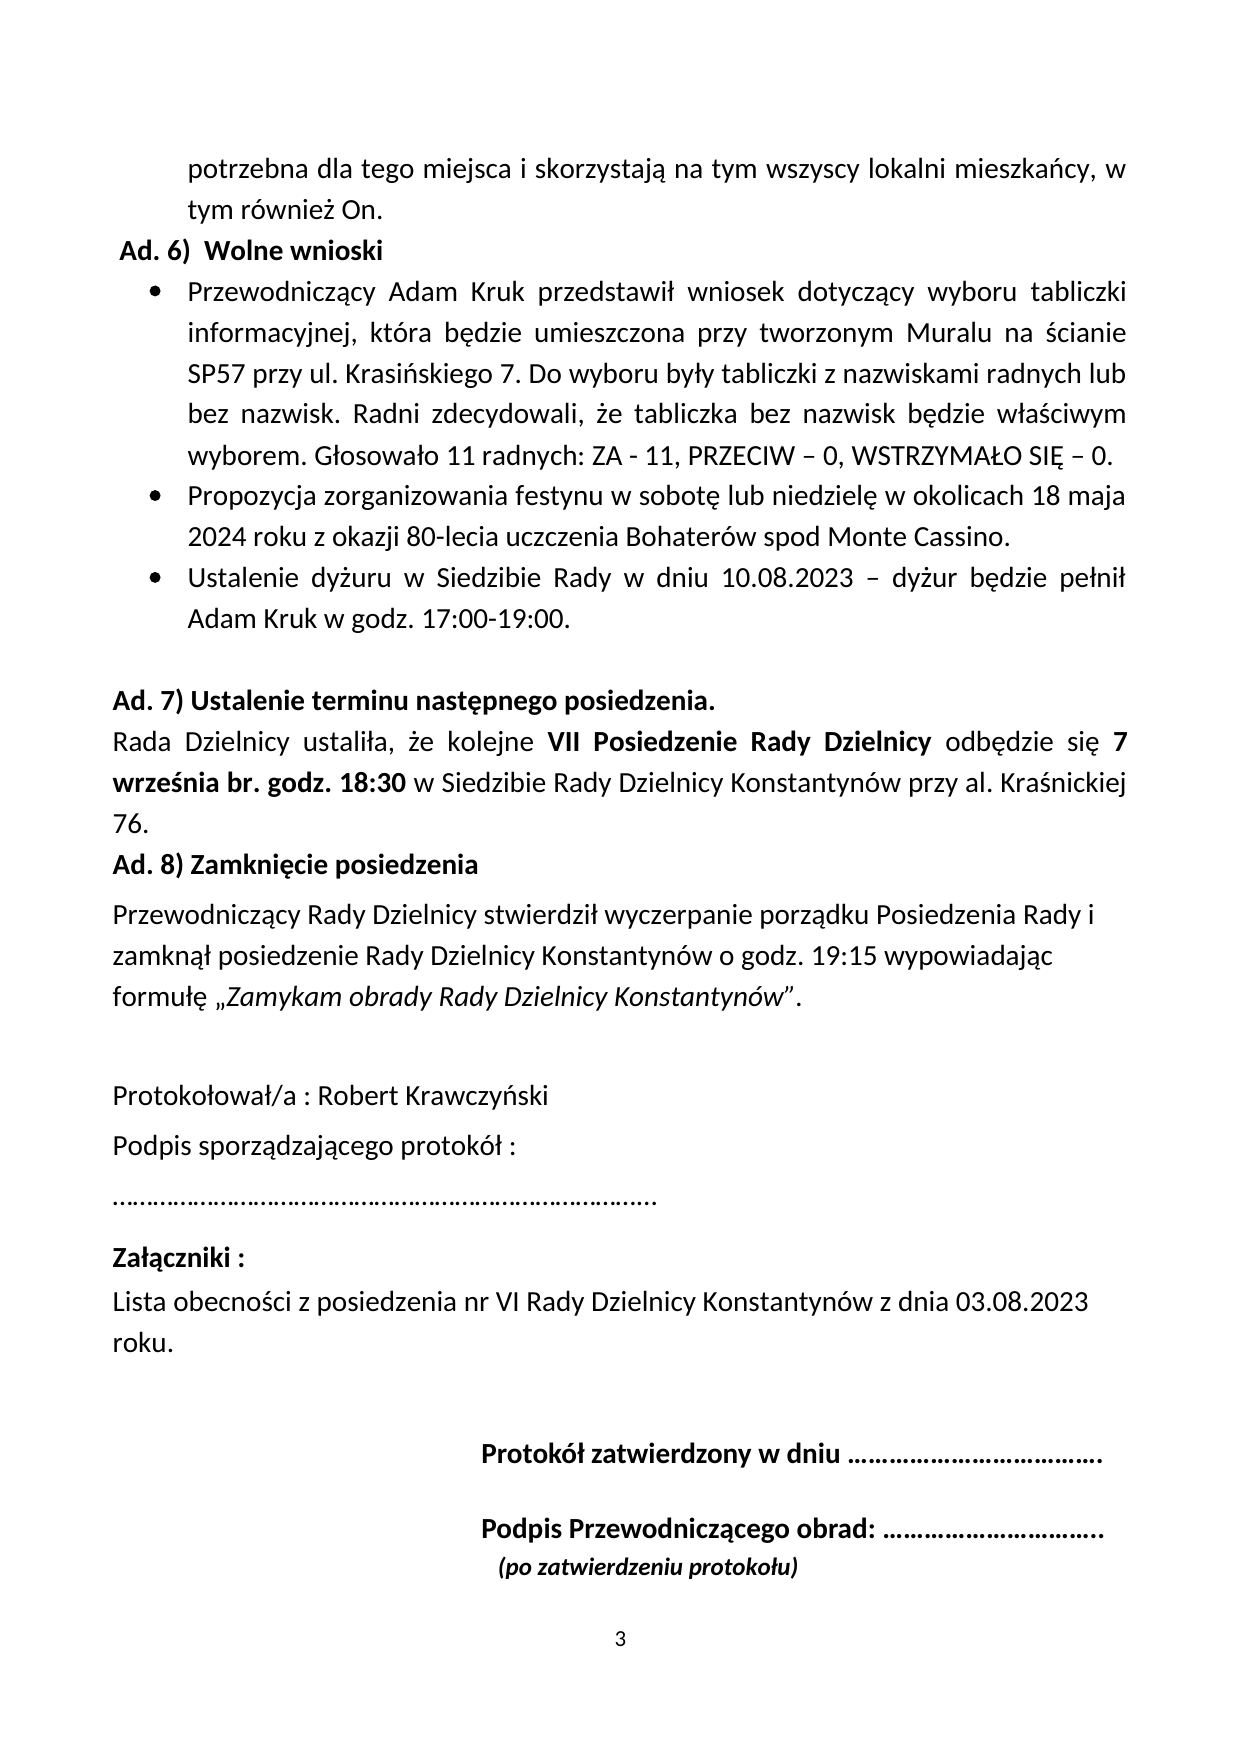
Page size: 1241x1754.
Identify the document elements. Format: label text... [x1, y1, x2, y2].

text Załączniki : [112, 1239, 1128, 1275]
list (po zatwierdzeniu protokołu) [187, 1551, 1128, 1581]
text Ad. 7) Ustalenie terminu następnego posiedzenia. [112, 682, 1128, 718]
text ……………………………………………………………………... [112, 1177, 1128, 1213]
text Ad. 8) Zamknięcie posiedzenia [112, 846, 1128, 882]
text Protokołował/a : Robert Krawczyński [112, 1077, 1128, 1113]
text Podpis sporządzającego protokół : [112, 1127, 1128, 1163]
text Ad. 6) Wolne wnioski [112, 232, 1128, 267]
text Lista obecności z posiedzenia nr VI Rady Dzielnicy Konstantynów z dnia 03.08.2023 roku. [112, 1283, 1128, 1359]
text Podpis Przewodniczącego obrad: ………………………….. [112, 1510, 1128, 1546]
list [150, 150, 1128, 227]
text Rada Dzielnicy ustaliła, że kolejne VII Posiedzenie Rady Dzielnicy odbędzie się 7 września br. godz. 18:30 w Siedzibie Rady Dzielnicy Konstantynów przy al. Kraśnickiej 76. [112, 723, 1128, 841]
text Przewodniczący Rady Dzielnicy stwierdził wyczerpanie porządku Posiedzenia Rady i zamknął posiedzenie Rady Dzielnicy Konstantynów o godz. 19:15 wypowiadając formułę „Zamykam obrady Rady Dzielnicy Konstantynów”. [112, 896, 1128, 1013]
list Propozycja zorganizowania festynu w sobotę lub niedzielę w okolicach 18 maja 2024 roku z okazji 80-lecia uczczenia Bohaterów spod Monte Cassino. [150, 477, 1128, 554]
list Ustalenie dyżuru w Siedzibie Rady w dniu 10.08.2023 – dyżur będzie pełnił Adam Kruk w godz. 17:00-19:00. [150, 559, 1128, 636]
list Przewodniczący Adam Kruk przedstawił wniosek dotyczący wyboru tabliczki informacyjnej, która będzie umieszczona przy tworzonym Muralu na ścianie SP57 przy ul. Krasińskiego 7. Do wyboru były tabliczki z nazwiskami radnych lub bez nazwisk. Radni zdecydowali, że tabliczka bez nazwisk będzie właściwym wyborem. Głosowało 11 radnych: ZA - 11, PRZECIW – 0, WSTRZYMAŁO SIĘ – 0. [150, 273, 1128, 472]
text Protokół zatwierdzony w dniu ………………………………. [112, 1435, 1128, 1471]
